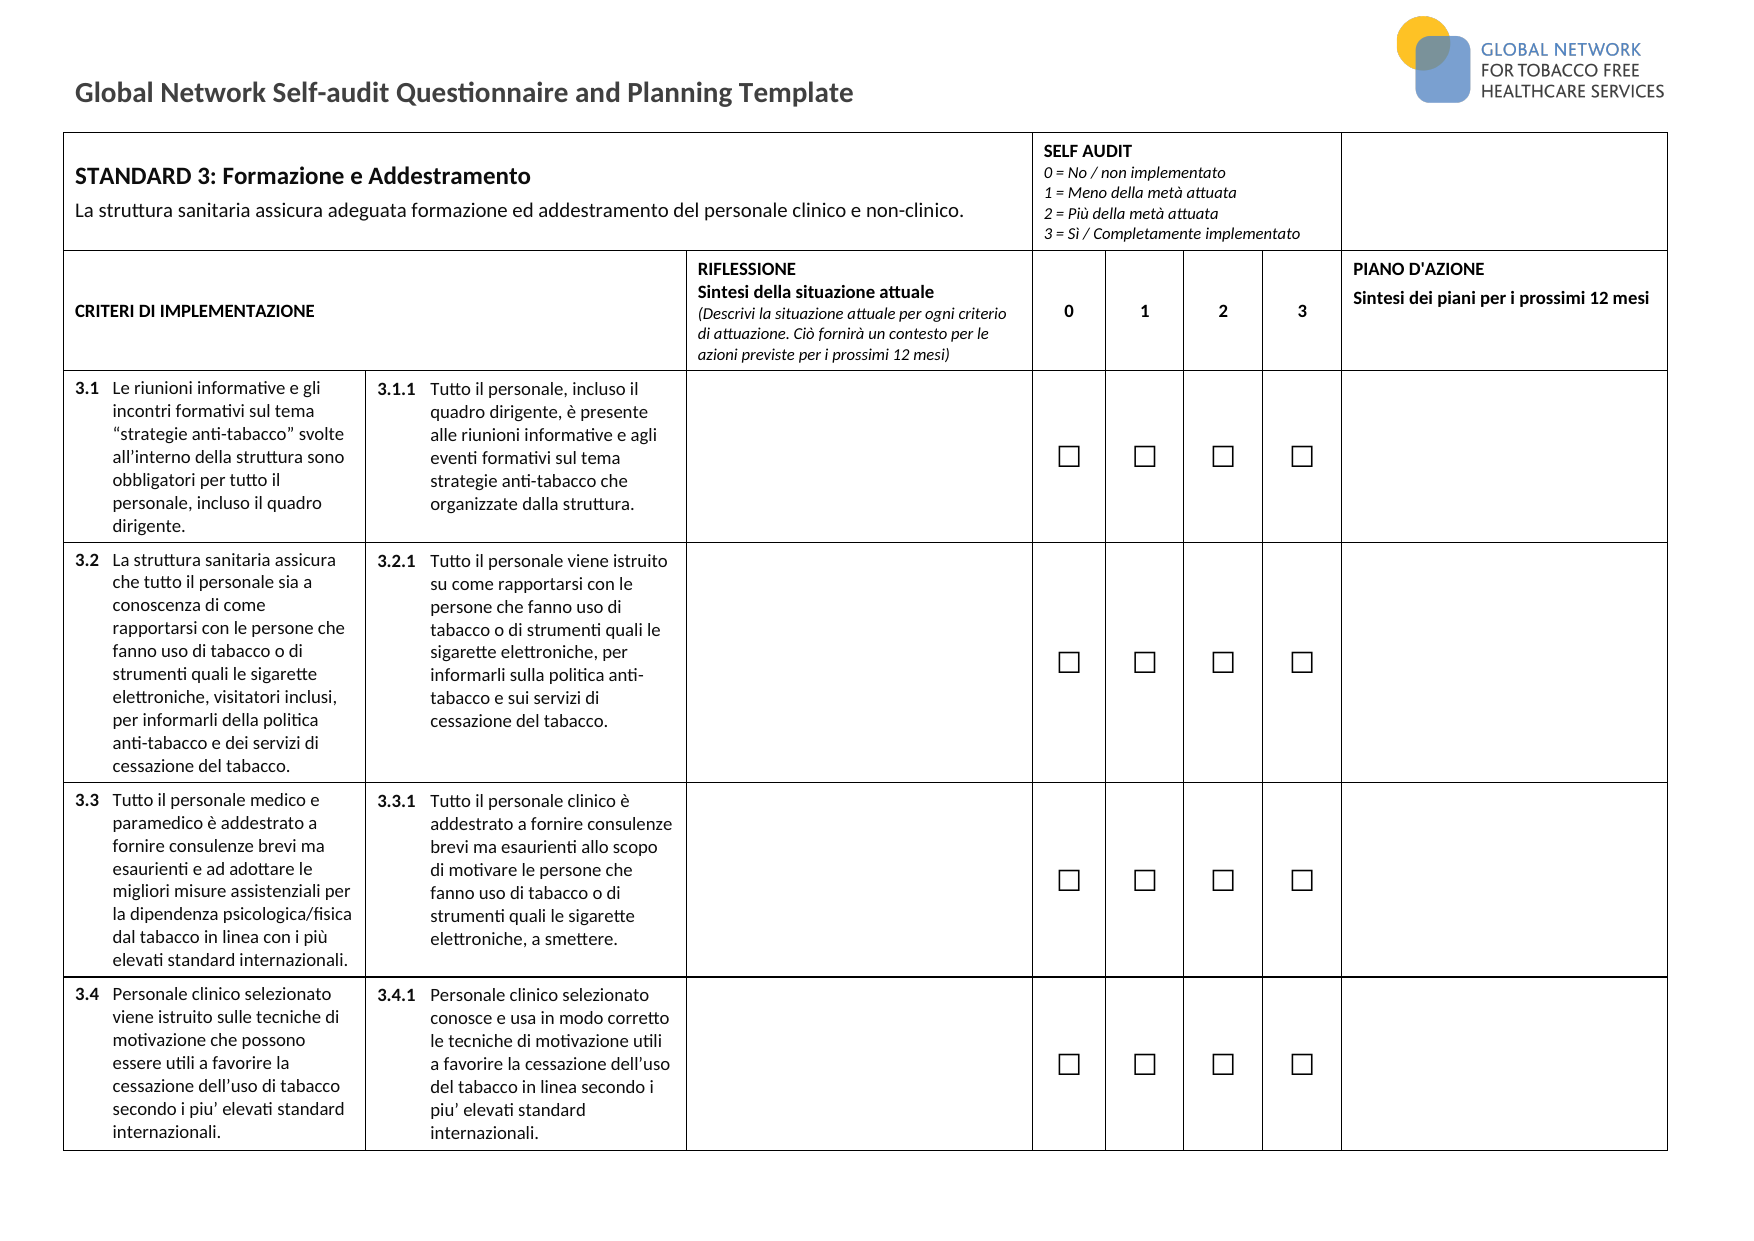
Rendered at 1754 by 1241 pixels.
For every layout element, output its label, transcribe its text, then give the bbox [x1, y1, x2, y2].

table_cell [1184, 783, 1262, 976]
table_cell PIANO D'AZIONE Sintesi dei piani per i prossimi 12 mesi [1342, 251, 1667, 370]
table_cell [1033, 978, 1105, 1150]
table_cell [1342, 978, 1667, 1150]
table_cell [1184, 978, 1262, 1150]
table_cell [687, 783, 1032, 976]
table_cell 3 [1263, 251, 1341, 370]
table_cell [687, 978, 1032, 1150]
table_cell [1106, 978, 1183, 1150]
table_cell [1342, 783, 1667, 976]
table_cell Personale clinico selezionato conosce e usa in modo corretto le tecniche di motivazione utili a favorire la cessazione dell’uso del tabacco in linea secondo i piu’ elevati standard internazionali. [366, 978, 686, 1150]
table_cell [1033, 783, 1105, 976]
table_cell [1263, 783, 1341, 976]
table_cell [1184, 543, 1262, 782]
table_cell Tutto il personale, incluso il quadro dirigente, è presente alle riunioni informative e agli eventi formativi sul tema strategie anti-tabacco che organizzate dalla struttura. [366, 371, 686, 542]
table_cell 0 [1033, 251, 1105, 370]
table_cell 1 [1106, 251, 1183, 370]
table_cell [1106, 371, 1183, 542]
table_cell [1263, 371, 1341, 542]
table_cell La struttura sanitaria assicura che tutto il personale sia a conoscenza di come rapportarsi con le persone che fanno uso di tabacco o di strumenti quali le sigarette elettroniche, visitatori inclusi, per informarli della politica anti-tabacco e dei servizi di cessazione del tabacco. [64, 543, 365, 782]
table_cell [687, 371, 1032, 542]
table_cell [1263, 978, 1341, 1150]
table_cell RIFLESSIONE Sintesi della situazione attuale (Descrivi la situazione attuale per ogni criterio di attuazione. Ciò fornirà un contesto per le azioni previste per i prossimi 12 mesi) [687, 251, 1032, 370]
table_header STANDARD 3: Formazione e Addestramento La struttura sanitaria assicura adeguata formazione ed addestramento del personale clinico e non-clinico. [64, 133, 1032, 250]
table_cell Personale clinico selezionato viene istruito sulle tecniche di motivazione che possono essere utili a favorire la cessazione dell’uso di tabacco secondo i piu’ elevati standard internazionali. [64, 978, 365, 1150]
table_cell Le riunioni informative e gli incontri formativi sul tema “strategie anti-tabacco” svolte all’interno della struttura sono obbligatori per tutto il personale, incluso il quadro dirigente. [64, 371, 365, 542]
table_cell CRITERI DI IMPLEMENTAZIONE [64, 251, 686, 370]
table_cell [1106, 783, 1183, 976]
table_cell Tutto il personale viene istruito su come rapportarsi con le persone che fanno uso di tabacco o di strumenti quali le sigarette elettroniche, per informarli sulla politica anti-tabacco e sui servizi di cessazione del tabacco. [366, 543, 686, 782]
table_header SELF AUDIT 0 = No / non implementato 1 = Meno della metà attuata 2 = Più della metà attuata 3 = Sì / Completamente implementato [1033, 133, 1341, 250]
table_cell [1033, 371, 1105, 542]
table_cell 2 [1184, 251, 1262, 370]
table_cell Tutto il personale clinico è addestrato a fornire consulenze brevi ma esaurienti allo scopo di motivare le persone che fanno uso di tabacco o di strumenti quali le sigarette elettroniche, a smettere. [366, 783, 686, 976]
table_cell [1106, 543, 1183, 782]
table_header [1342, 133, 1667, 250]
table_cell [1342, 371, 1667, 542]
table_cell [687, 543, 1032, 782]
table_cell [1033, 543, 1105, 782]
table_cell [1342, 543, 1667, 782]
table_cell Tutto il personale medico e paramedico è addestrato a fornire consulenze brevi ma esaurienti e ad adottare le migliori misure assistenziali per la dipendenza psicologica/fisica dal tabacco in linea con i più elevati standard internazionali. [64, 783, 365, 976]
picture [1396, 16, 1672, 108]
table_cell [1184, 371, 1262, 542]
table_cell [1263, 543, 1341, 782]
